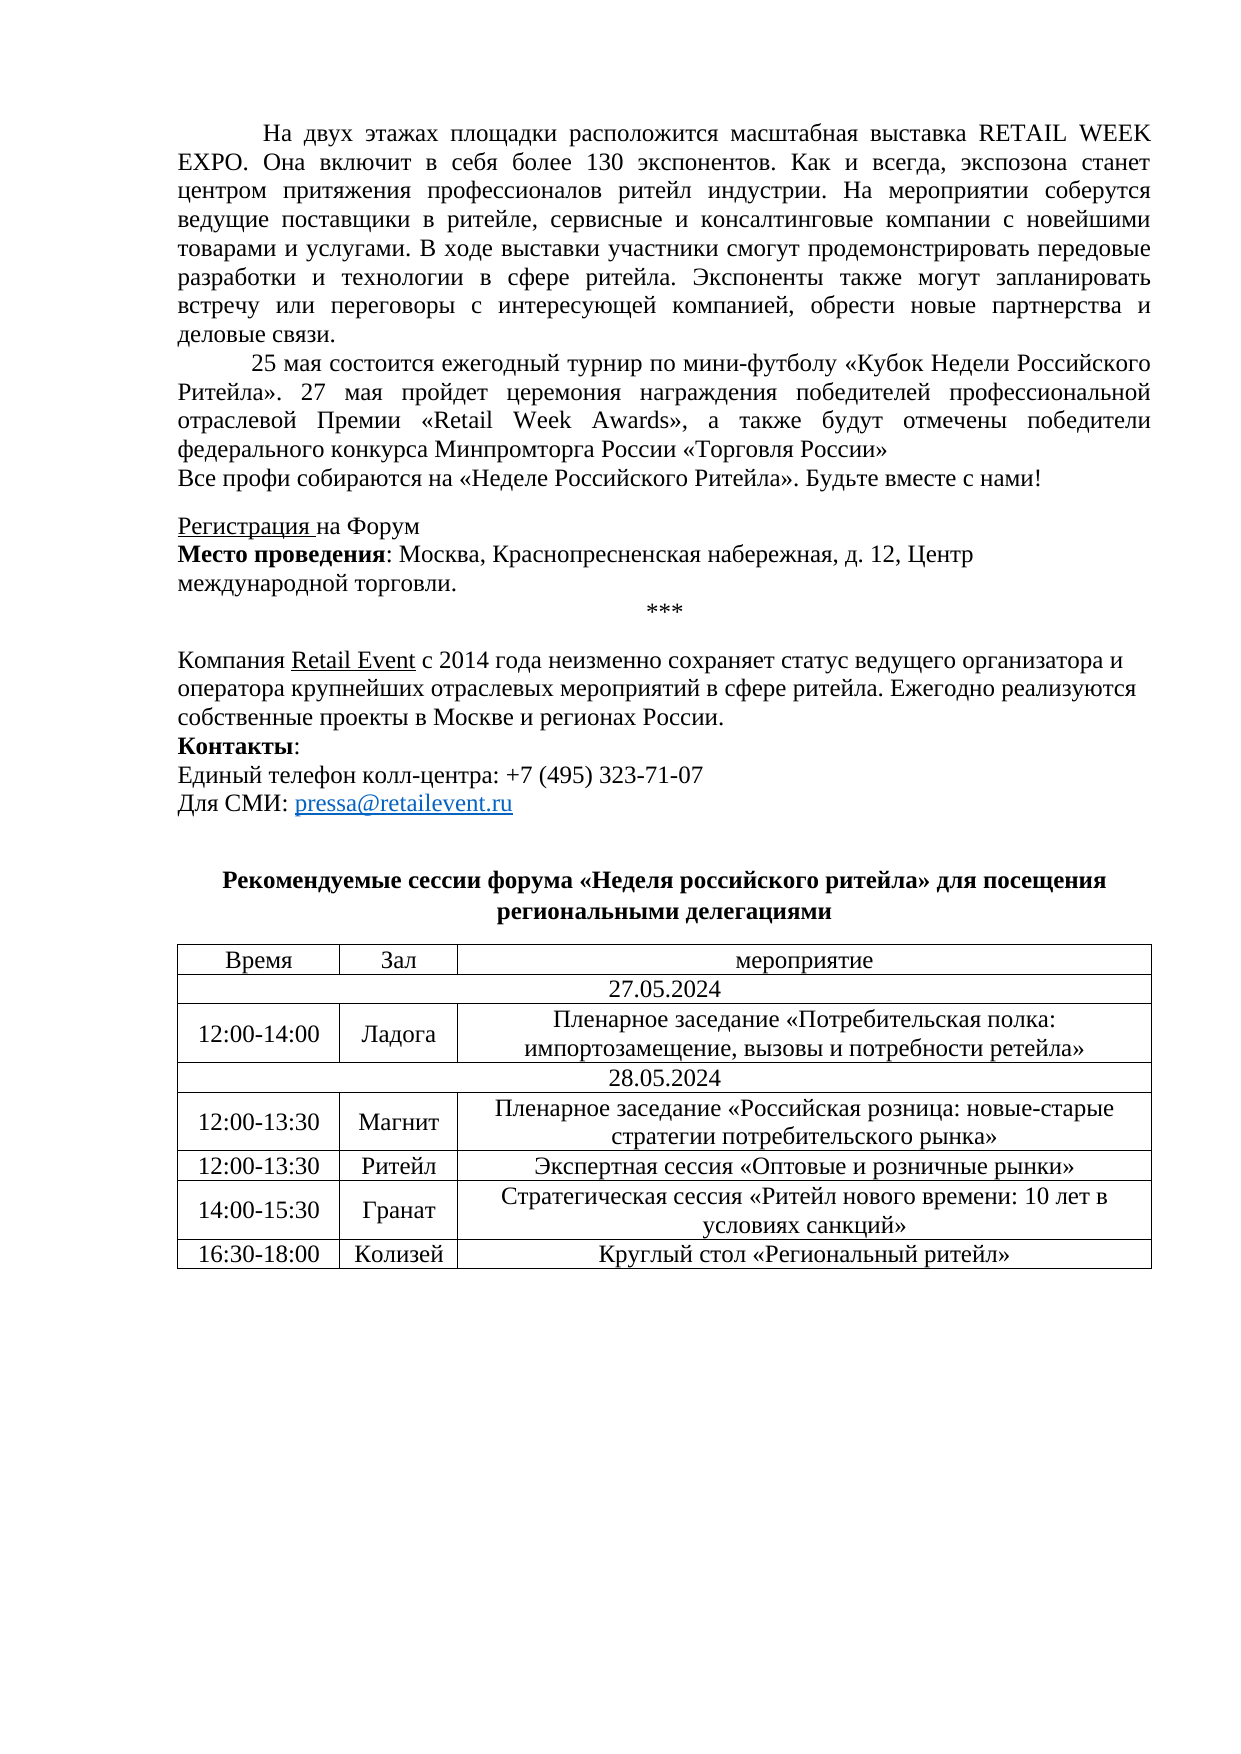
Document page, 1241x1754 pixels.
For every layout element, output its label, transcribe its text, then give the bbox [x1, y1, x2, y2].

table_cell 12:00-14:00 [178, 1004, 339, 1062]
table_cell Экспертная сессия «Оптовые и розничные рынки» [458, 1151, 1151, 1180]
table_cell Гранат [340, 1181, 457, 1238]
table_cell 27.05.2024 [178, 975, 1151, 1003]
table_cell Пленарное заседание «Российская розница: новые-старые стратегии потребительского рынка» [458, 1093, 1151, 1150]
text Регистрация на Форум [177, 511, 1152, 539]
text Контакты: [177, 731, 1152, 760]
text На двух этажах площадки расположится масштабная выставка RETAIL WEEK EXPO. Она включит в себя более 130 экспонентов. Как и всегда, экспозона станет центром притяжения профессионалов ритейл индустрии. На мероприятии соберутся ведущие поставщики в ритейле, сервисные и консалтинговые компании с новейшими товарами и услугами. В ходе выставки участники смогут продемонстрировать передовые разработки и технологии в сфере ритейла. Экспоненты также могут запланировать встречу или переговоры с интересующей компанией, обрести новые партнерства и деловые связи. [177, 118, 1152, 348]
text Для СМИ: pressa@retailevent.ru [177, 788, 1152, 817]
text Рекомендуемые сессии форума «Неделя российского ритейла» для посещения региональными делегациями [177, 865, 1152, 925]
text собственные проекты в Москве и регионах России. [177, 702, 1152, 731]
table_cell 12:00-13:30 [178, 1093, 339, 1150]
table_cell Ритейл [340, 1151, 457, 1180]
table_header Время [178, 945, 339, 973]
table_cell 16:30-18:00 [178, 1240, 339, 1268]
table_header мероприятие [458, 945, 1151, 973]
table_cell Колизей [340, 1240, 457, 1268]
text 25 мая состоится ежегодный турнир по мини-футболу «Кубок Недели Российского Ритейла». 27 мая пройдет церемония награждения победителей профессиональной отраслевой Премии «Retail Week Awards», а также будут отмечены победители федерального конкурса Минпромторга России «Торговля России» [177, 348, 1152, 463]
text Единый телефон колл-центра: +7 (495) 323-71-07 [177, 760, 1152, 788]
table_cell Круглый стол «Региональный ритейл» [458, 1240, 1151, 1268]
table_cell Пленарное заседание «Потребительская полка: импортозамещение, вызовы и потребности ретейла» [458, 1004, 1151, 1062]
text международной торговли. [177, 568, 1152, 597]
text Место проведения: Москва, Краснопресненская набережная, д. 12, Центр [177, 539, 1152, 568]
table_cell 14:00-15:30 [178, 1181, 339, 1238]
table_cell Магнит [340, 1093, 457, 1150]
text оператора крупнейших отраслевых мероприятий в сфере ритейла. Ежегодно реализуются [177, 673, 1152, 702]
table_cell Стратегическая сессия «Ритейл нового времени: 10 лет в условиях санкций» [458, 1181, 1151, 1238]
text Все профи собираются на «Неделе Российского Ритейла». Будьте вместе с нами! [177, 463, 1152, 492]
table_header Зал [340, 945, 457, 973]
text Компания Retail Event с 2014 года неизменно сохраняет статус ведущего организатора и [177, 645, 1152, 673]
text *** [177, 597, 1152, 626]
table_cell 12:00-13:30 [178, 1151, 339, 1180]
table_cell 28.05.2024 [178, 1063, 1151, 1092]
table_cell Ладога [340, 1004, 457, 1062]
